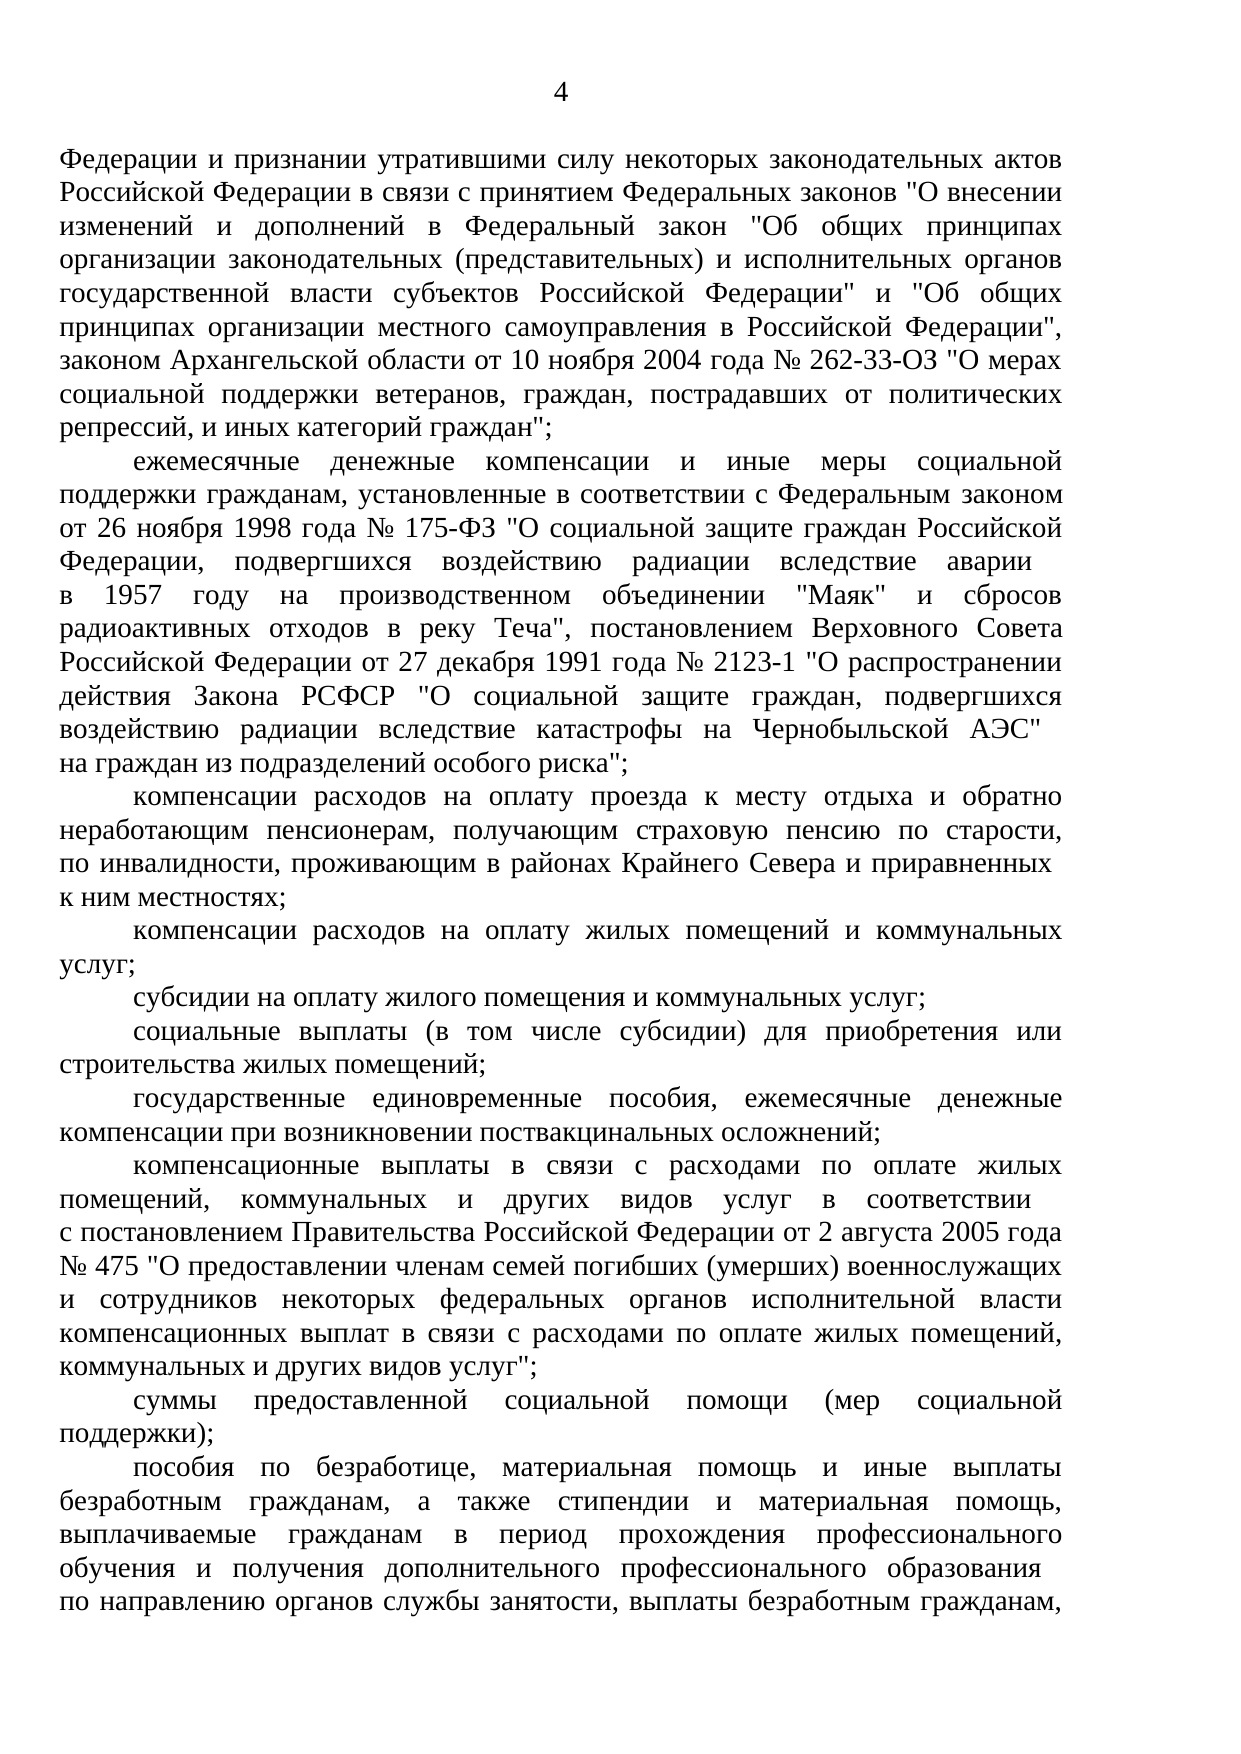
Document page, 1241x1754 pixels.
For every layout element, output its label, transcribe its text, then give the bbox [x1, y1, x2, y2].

text компенсации расходов на оплату проезда к месту отдыха и обратно неработающим пенсионерам, получающим страховую пенсию по старости, по инвалидности, проживающим в районах Крайнего Севера и приравненных к ним местностях; [59, 778, 1063, 912]
text субсидии на оплату жилого помещения и коммунальных услуг; [59, 979, 1063, 1013]
text ежемесячные денежные компенсации и иные меры социальной поддержки гражданам, установленные в соответствии с Федеральным законом от 26 ноября 1998 года № 175-ФЗ "О социальной защите граждан Российской Федерации, подвергшихся воздействию радиации вследствие аварии в 1957 году на производственном объединении "Маяк" и сбросов радиоактивных отходов в реку Теча", постановлением Верховного Совета Российской Федерации от 27 декабря 1991 года № 2123-1 "О распространении действия Закона РСФСР "О социальной защите граждан, подвергшихся воздействию радиации вследствие катастрофы на Чернобыльской АЭС" на граждан из подразделений особого риска"; [59, 443, 1063, 778]
text компенсации расходов на оплату жилых помещений и коммунальных услуг; [59, 912, 1063, 979]
text суммы предоставленной социальной помощи (мер социальной поддержки); [59, 1382, 1063, 1449]
text социальные выплаты (в том числе субсидии) для приобретения или строительства жилых помещений; [59, 1013, 1063, 1080]
text государственные единовременные пособия, ежемесячные денежные компенсации при возникновении поствакцинальных осложнений; [59, 1080, 1063, 1147]
text компенсационные выплаты в связи с расходами по оплате жилых помещений, коммунальных и других видов услуг в соответствии с постановлением Правительства Российской Федерации от 2 августа 2005 года № 475 "О предоставлении членам семей погибших (умерших) военнослужащих и сотрудников некоторых федеральных органов исполнительной власти компенсационных выплат в связи с расходами по оплате жилых помещений, коммунальных и других видов услуг"; [59, 1147, 1063, 1382]
